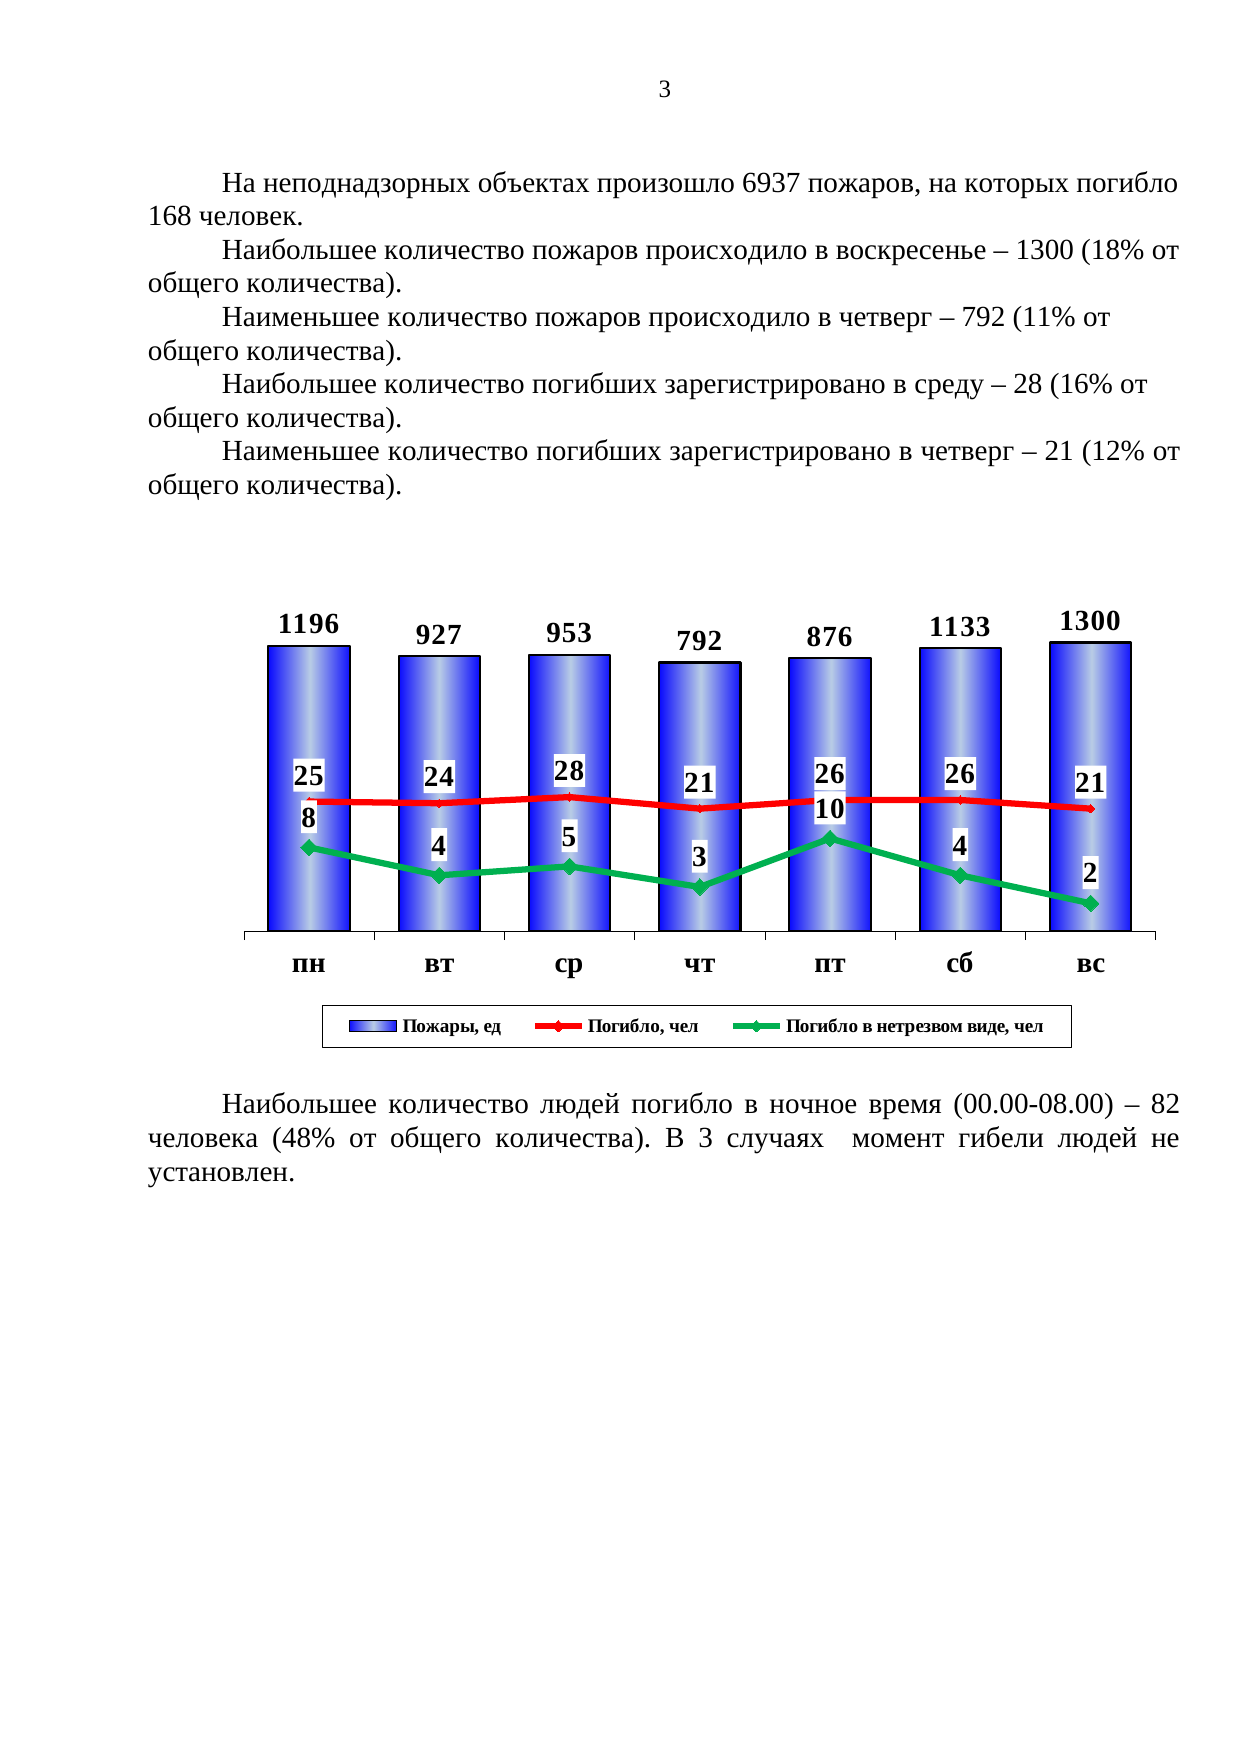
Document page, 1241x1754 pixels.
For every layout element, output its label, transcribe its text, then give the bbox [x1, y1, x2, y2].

text Наибольшее количество пожаров происходило в воскресенье – 1300 (18% от общего количества). [148, 232, 1181, 299]
text Наибольшее количество погибших зарегистрировано в среду – 28 (16% от общего количества). [148, 366, 1181, 433]
text Наименьшее количество погибших зарегистрировано в четверг – 21 (12% от общего количества). [148, 433, 1181, 500]
text Наибольшее количество людей погибло в ночное время (00.00-08.00) – 82 человека (48% от общего количества). В 3 случаях момент гибели людей не установлен. [148, 1087, 1181, 1187]
text Наименьшее количество пожаров происходило в четверг – 792 (11% от общего количества). [148, 299, 1181, 366]
text На неподнадзорных объектах произошло 6937 пожаров, на которых погибло 168 человек. [148, 165, 1181, 232]
